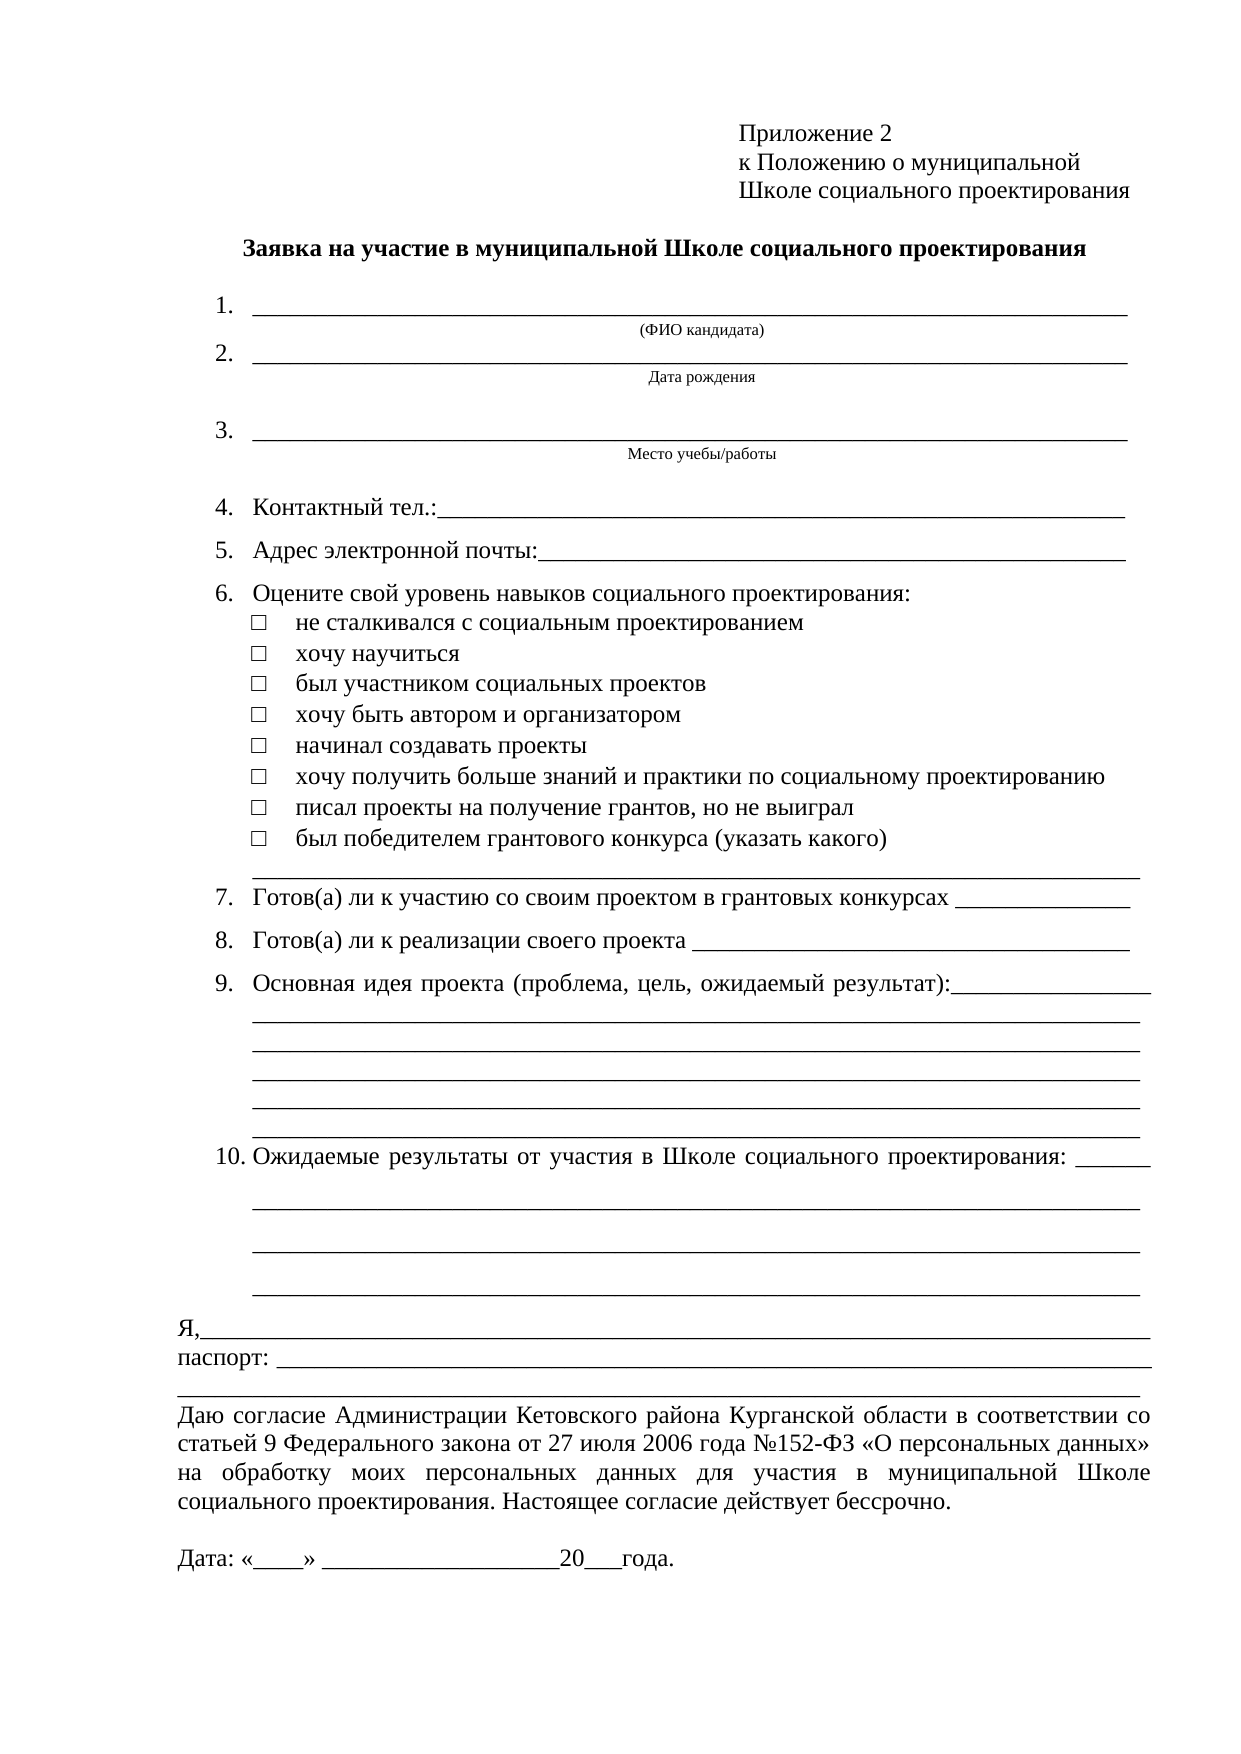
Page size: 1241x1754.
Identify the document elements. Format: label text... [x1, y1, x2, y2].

list хочу быть автором и организатором [251, 699, 1152, 730]
text Приложение 2 [738, 118, 1152, 147]
list писал проекты на получение грантов, но не выиграл [251, 792, 1152, 823]
list Готов(а) ли к участию со своим проектом в грантовых конкурсах ______________ [215, 882, 1152, 911]
list Основная идея проекта (проблема, цель, ожидаемый результат):________________ _______________________________________________________________________ ____________________________________________________________________________________________________________________________________________________________________________________________________________________________________________________________________________________________ [215, 968, 1152, 1141]
text Даю согласие Администрации Кетовского района Курганской области в соответствии со статьей 9 Федерального закона от 27 июля 2006 года №152-ФЗ «О персональных данных» на обработку моих персональных данных для участия в муниципальной Школе социального проектирования. Настоящее согласие действует бессрочно. [177, 1400, 1152, 1515]
list Оцените свой уровень навыков социального проектирования: [215, 578, 1152, 607]
list Готов(а) ли к реализации своего проекта ___________________________________ [215, 925, 1152, 954]
list ______________________________________________________________________ [215, 338, 1152, 367]
list (ФИО кандидата) [252, 319, 1152, 338]
list ______________________________________________________________________ [215, 415, 1152, 444]
text Я,____________________________________________________________________________паспорт: ______________________________________________________________________ _____________________________________________________________________________ [177, 1313, 1152, 1400]
list Контактный тел.:_______________________________________________________ [215, 492, 1152, 521]
list Ожидаемые результаты от участия в Школе социального проектирования: ______ _____________________________________________________________________________________________________________________________________________________________________________________________________________________ [215, 1141, 1152, 1299]
text Заявка на участие в муниципальной Школе социального проектирования [177, 233, 1152, 262]
list хочу научиться [251, 638, 1152, 668]
text Дата: «____» ___________________20___года. [177, 1543, 1152, 1572]
list _______________________________________________________________________ [252, 853, 1152, 882]
list был победителем грантового конкурса (указать какого) [251, 823, 1152, 853]
text к Положению о муниципальной Школе социального проектирования [738, 147, 1152, 204]
list Место учебы/работы [252, 444, 1152, 463]
list не сталкивался с социальным проектированием [251, 607, 1152, 638]
list Адрес электронной почты:_______________________________________________ [215, 535, 1152, 564]
list Дата рождения [252, 367, 1152, 386]
list хочу получить больше знаний и практики по социальному проектированию [251, 761, 1152, 792]
list был участником социальных проектов [251, 668, 1152, 699]
list ______________________________________________________________________ [215, 291, 1152, 319]
list начинал создавать проекты [251, 730, 1152, 761]
